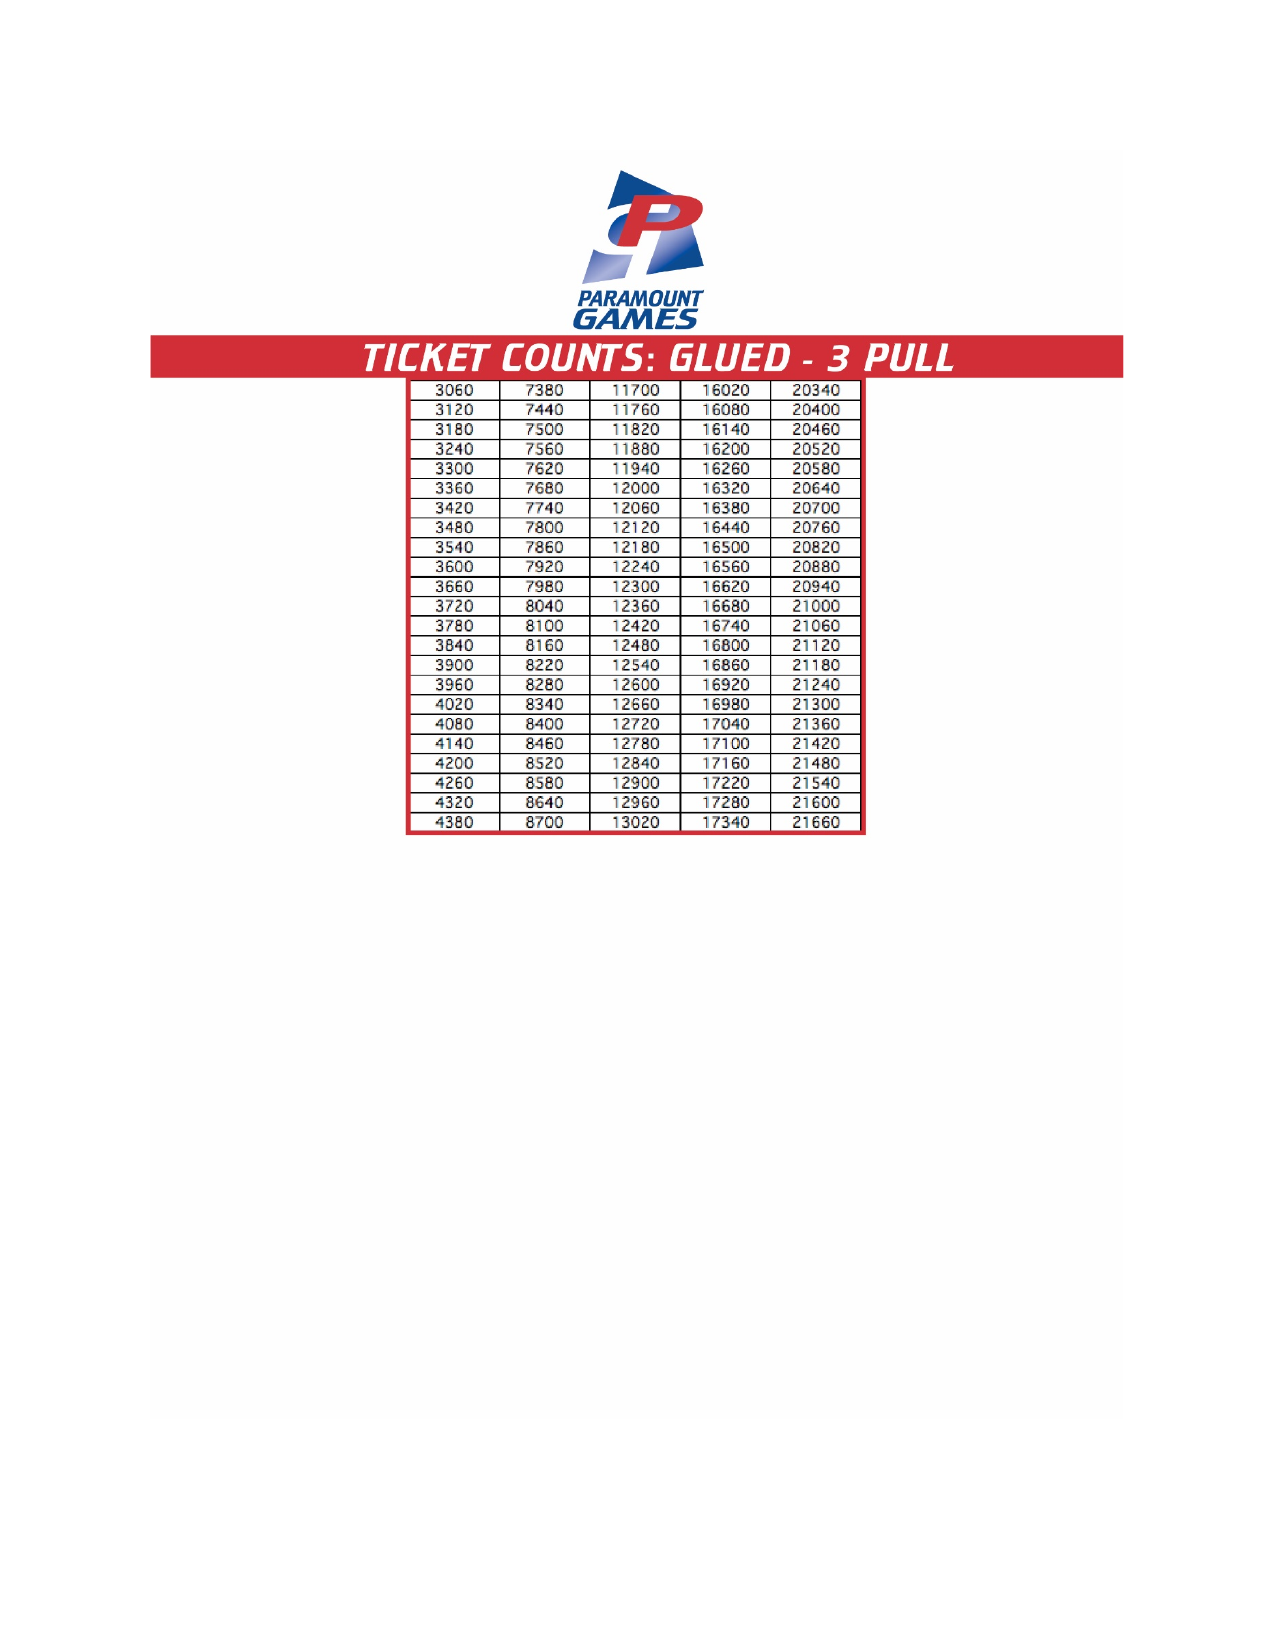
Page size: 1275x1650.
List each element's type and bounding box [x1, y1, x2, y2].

picture [150, 150, 1124, 1419]
